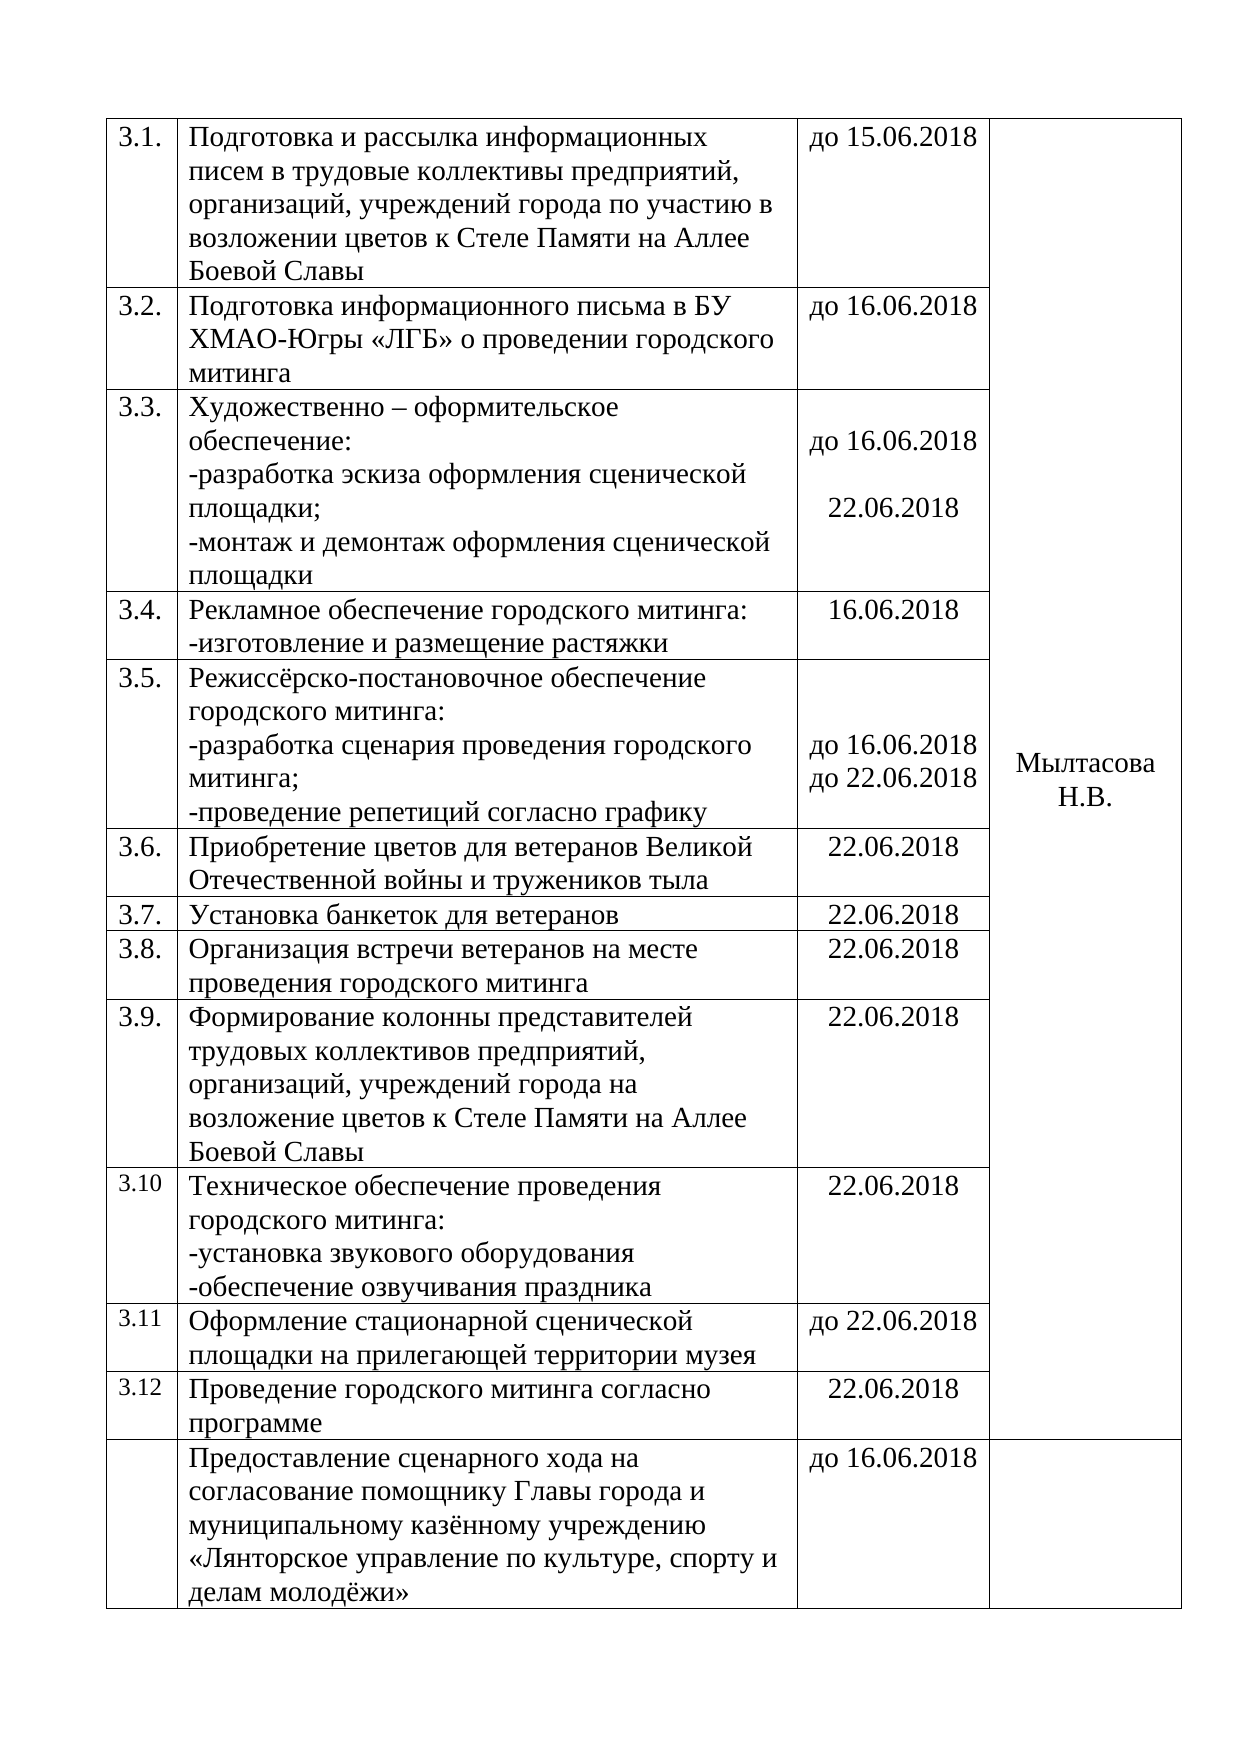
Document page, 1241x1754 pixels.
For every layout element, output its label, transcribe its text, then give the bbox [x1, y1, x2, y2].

table_cell до 16.06.2018 [798, 288, 989, 388]
table_cell 3.6. [107, 829, 177, 896]
table_cell 3.8. [107, 931, 177, 998]
table_cell 3.4. [107, 592, 177, 659]
table_cell до 22.06.2018 [798, 1304, 989, 1371]
table_cell Мылтасова Н.В. [990, 119, 1181, 1439]
table_cell Проведение городского митинга согласно программе [178, 1372, 797, 1439]
table_cell Рекламное обеспечение городского митинга: -изготовление и размещение растяжки [178, 592, 797, 659]
table_cell Подготовка информационного письма в БУ ХМАО-Югры «ЛГБ» о проведении городского митинга [178, 288, 797, 388]
table_cell 3.10 [107, 1168, 177, 1302]
table_cell 22.06.2018 [798, 829, 989, 896]
table_cell 22.06.2018 [798, 1168, 989, 1302]
table_cell Художественно – оформительское обеспечение: -разработка эскиза оформления сценической площадки; -монтаж и демонтаж оформления сценической площадки [178, 390, 797, 591]
table_cell 3.1. [107, 119, 177, 287]
table_cell 3.7. [107, 897, 177, 930]
table_cell 3.3. [107, 390, 177, 591]
table_cell [990, 1440, 1181, 1607]
table_cell Установка банкеток для ветеранов [178, 897, 797, 930]
table_cell 3.9. [107, 1000, 177, 1167]
table_cell 3.12 [107, 1372, 177, 1439]
table_cell 3.5. [107, 660, 177, 828]
table_cell Организация встречи ветеранов на месте проведения городского митинга [178, 931, 797, 998]
table_cell 22.06.2018 [798, 1000, 989, 1167]
table_cell до 16.06.2018 до 22.06.2018 [798, 660, 989, 828]
table_cell до 16.06.2018 22.06.2018 [798, 390, 989, 591]
table_cell 22.06.2018 [798, 1372, 989, 1439]
table_cell Приобретение цветов для ветеранов Великой Отечественной войны и тружеников тыла [178, 829, 797, 896]
table_cell 16.06.2018 [798, 592, 989, 659]
table_cell до 16.06.2018 [798, 1440, 989, 1607]
table_cell 3.2. [107, 288, 177, 388]
table_cell 22.06.2018 [798, 931, 989, 998]
table_cell 3.11 [107, 1304, 177, 1371]
table_cell Оформление стационарной сценической площадки на прилегающей территории музея [178, 1304, 797, 1371]
table_cell 22.06.2018 [798, 897, 989, 930]
table_cell до 15.06.2018 [798, 119, 989, 287]
table_cell Техническое обеспечение проведения городского митинга: -установка звукового оборудования -обеспечение озвучивания праздника [178, 1168, 797, 1302]
table_cell Режиссёрско-постановочное обеспечение городского митинга: -разработка сценария проведения городского митинга; -проведение репетиций согласно графику [178, 660, 797, 828]
table_cell Предоставление сценарного хода на согласование помощнику Главы города и муниципальному казённому учреждению «Лянторское управление по культуре, спорту и делам молодёжи» [178, 1440, 797, 1607]
table_cell Формирование колонны представителей трудовых коллективов предприятий, организаций, учреждений города на возложение цветов к Стеле Памяти на Аллее Боевой Славы [178, 1000, 797, 1167]
table_cell Подготовка и рассылка информационных писем в трудовые коллективы предприятий, организаций, учреждений города по участию в возложении цветов к Стеле Памяти на Аллее Боевой Славы [178, 119, 797, 287]
table_cell [107, 1440, 177, 1607]
